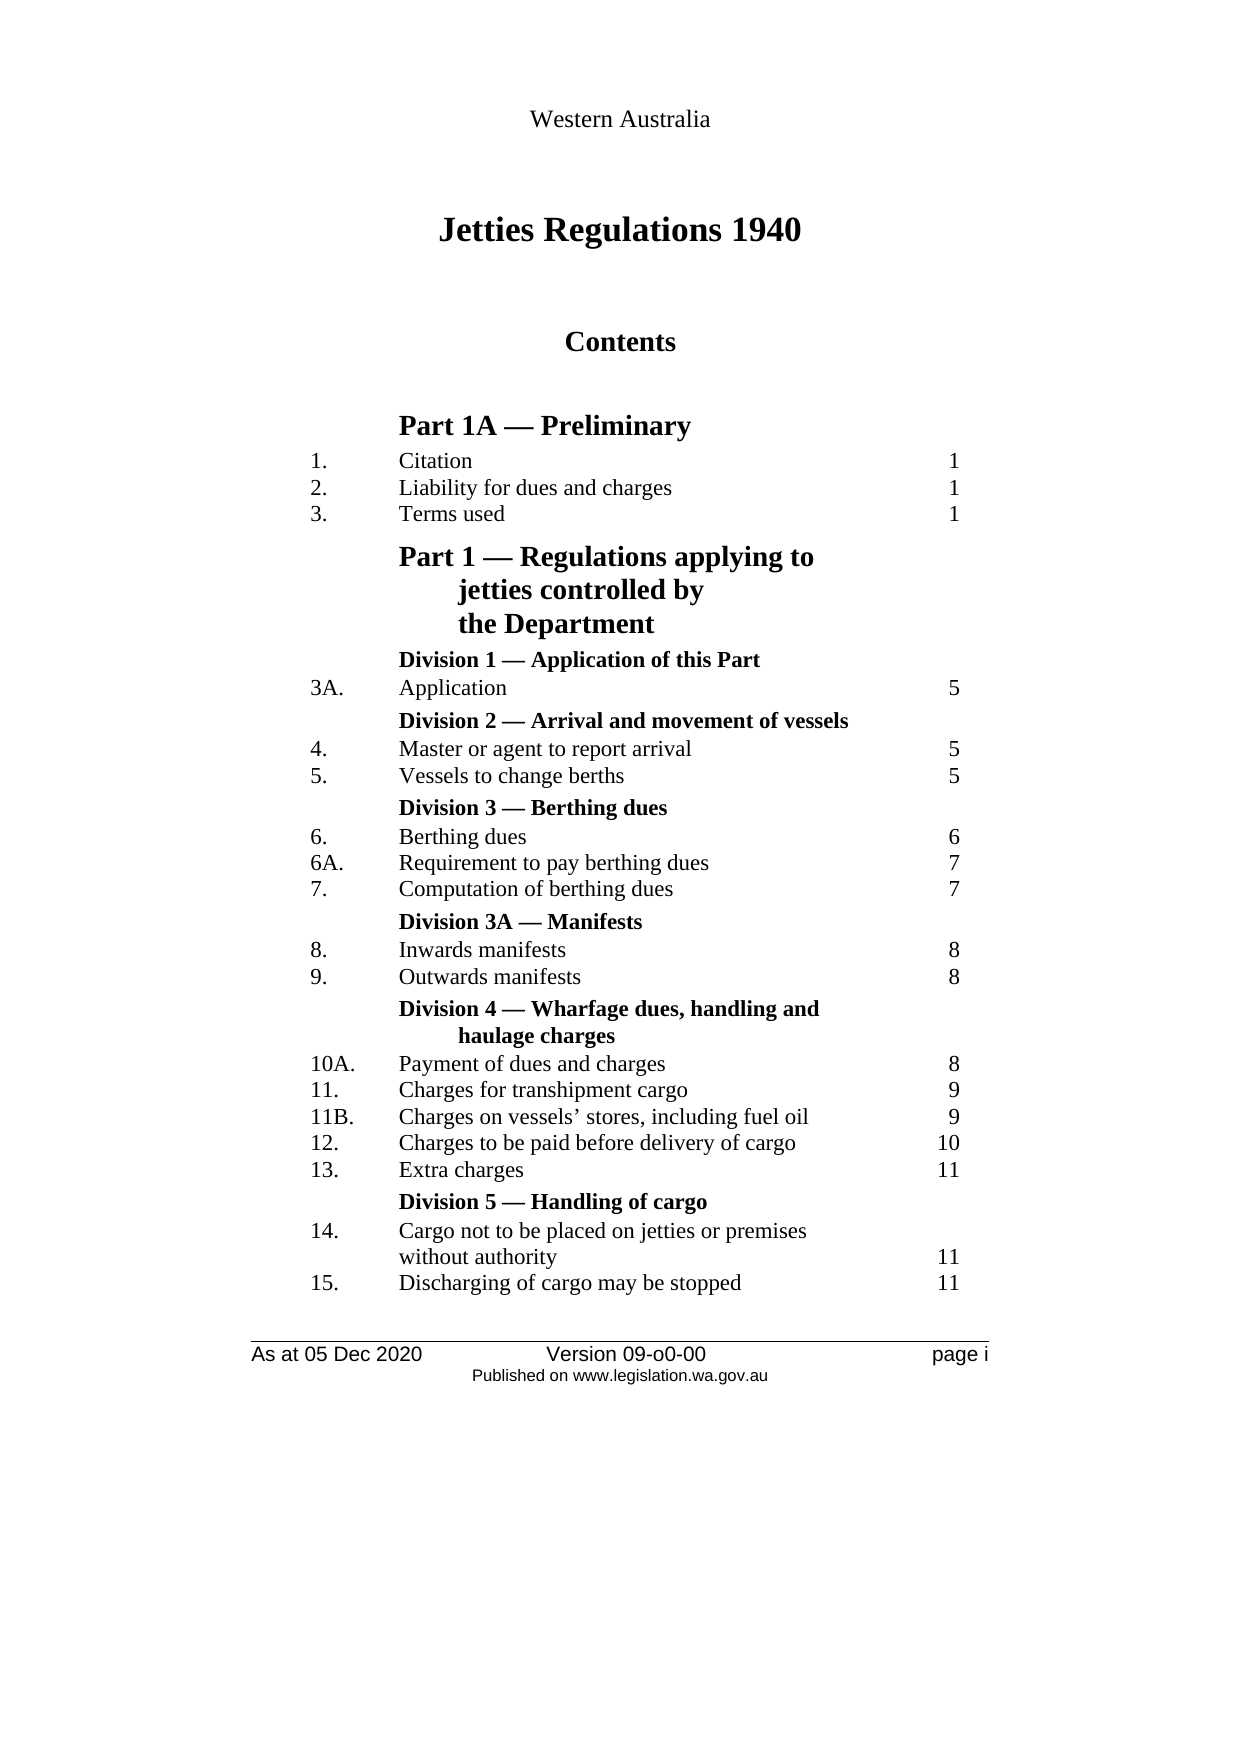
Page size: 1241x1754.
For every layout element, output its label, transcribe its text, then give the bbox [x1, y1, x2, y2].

text Division 1 — Application of this Part [399, 646, 871, 672]
text 2. Liability for dues and charges 1 [310, 474, 871, 500]
text Part 1 — Regulations applying to jetties controlled by the Department [399, 539, 871, 639]
text 5. Vessels to change berths 5 [310, 762, 871, 788]
text 6. Berthing dues 6 [310, 823, 871, 849]
text Division 4 — Wharfage dues, handling and haulage charges [399, 995, 871, 1048]
text 4. Master or agent to report arrival 5 [310, 735, 871, 762]
text 7. Computation of berthing dues 7 [310, 875, 871, 902]
text Division 5 — Handling of cargo [399, 1188, 871, 1214]
text 8. Inwards manifests 8 [310, 936, 871, 963]
text 14. Cargo not to be placed on jetties or premises without authority 11 [310, 1217, 871, 1269]
text 3. Terms used 1 [310, 500, 871, 526]
text 12. Charges to be paid before delivery of cargo 10 [310, 1129, 871, 1156]
text 3A. Application 5 [310, 674, 871, 701]
text Part 1A — Preliminary [399, 408, 871, 441]
text 15. Discharging of cargo may be stopped 11 [310, 1269, 871, 1296]
text 9. Outwards manifests 8 [310, 963, 871, 989]
text Jetties Regulations 1940 [251, 208, 989, 249]
text 11. Charges for transhipment cargo 9 [310, 1077, 871, 1103]
text 11B. Charges on vessels’ stores, including fuel oil 9 [310, 1103, 871, 1129]
text Division 2 — Arrival and movement of vessels [399, 707, 871, 733]
text Division 3A — Manifests [399, 908, 871, 934]
text 13. Extra charges 11 [310, 1156, 871, 1182]
text 6A. Requirement to pay berthing dues 7 [310, 849, 871, 875]
text Western Australia [251, 104, 989, 133]
text Contents [491, 324, 749, 358]
text Division 3 — Berthing dues [399, 794, 871, 821]
text 1. Citation 1 [310, 447, 871, 474]
text 10A. Payment of dues and charges 8 [310, 1050, 871, 1077]
